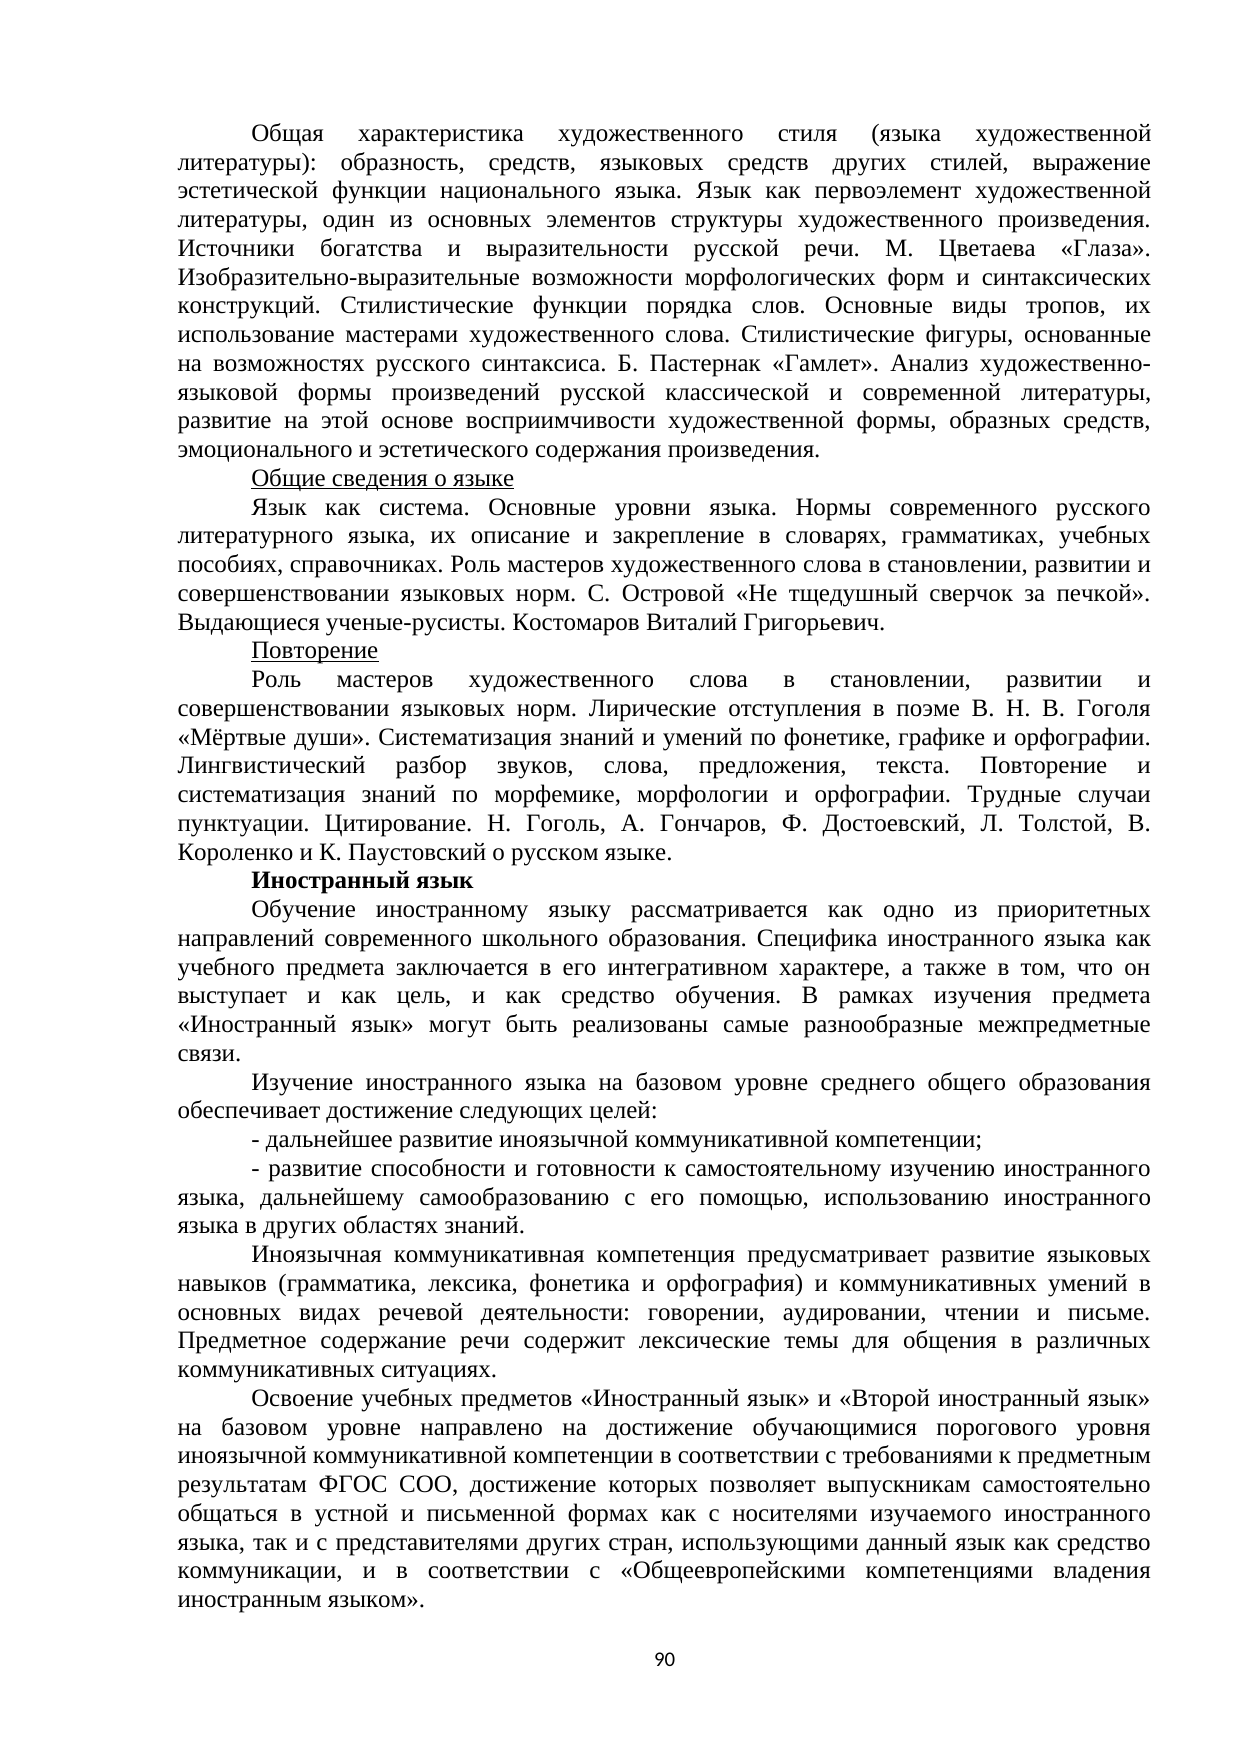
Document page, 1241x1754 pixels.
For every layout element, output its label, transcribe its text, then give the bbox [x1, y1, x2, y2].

text Освоение учебных предметов «Иностранный язык» и «Второй иностранный язык» на базовом уровне направлено на достижение обучающимися порогового уровня иноязычной коммуникативной компетенции в соответствии с требованиями к предметным результатам ФГОС СОО, достижение которых позволяет выпускникам самостоятельно общаться в устной и письменной формах как с носителями изучаемого иностранного языка, так и с представителями других стран, использующими данный язык как средство коммуникации, и в соответствии с «Общеевропейскими компетенциями владения иностранным языком». [177, 1383, 1152, 1613]
text Общие сведения о языке [177, 463, 1152, 492]
text Роль мастеров художественного слова в становлении, развитии и совершенствовании языковых норм. Лирические отступления в поэме В. Н. В. Гоголя «Мёртвые души». Систематизация знаний и умений по фонетике, графике и орфографии. Лингвистический разбор звуков, слова, предложения, текста. Повторение и систематизация знаний по морфемике, морфологии и орфографии. Трудные случаи пунктуации. Цитирование. Н. Гоголь, А. Гончаров, Ф. Достоевский, Л. Толстой, В. Короленко и К. Паустовский о русском языке. [177, 664, 1152, 866]
text Изучение иностранного языка на базовом уровне среднего общего образования обеспечивает достижение следующих целей: [177, 1067, 1152, 1124]
text - развитие способности и готовности к самостоятельному изучению иностранного языка, дальнейшему самообразованию с его помощью, использованию иностранного языка в других областях знаний. [177, 1153, 1152, 1239]
text Общая характеристика художественного стиля (языка художественной литературы): образность, средств, языковых средств других стилей, выражение эстетической функции национального языка. Язык как первоэлемент художественной литературы, один из основных элементов структуры художественного произведения. Источники богатства и выразительности русской речи. М. Цветаева «Глаза». Изобразительно-выразительные возможности морфологических форм и синтаксических конструкций. Стилистические функции порядка слов. Основные виды тропов, их использование мастерами художественного слова. Стилистические фигуры, основанные на возможностях русского синтаксиса. Б. Пастернак «Гамлет». Анализ художественно-языковой формы произведений русской классической и современной литературы, развитие на этой основе восприимчивости художественной формы, образных средств, эмоционального и эстетического содержания произведения. [177, 118, 1152, 463]
text - дальнейшее развитие иноязычной коммуникативной компетенции; [177, 1124, 1152, 1153]
subtitle Иностранный язык [177, 866, 1152, 894]
text Иноязычная коммуникативная компетенция предусматривает развитие языковых навыков (грамматика, лексика, фонетика и орфография) и коммуникативных умений в основных видах речевой деятельности: говорении, аудировании, чтении и письме. Предметное содержание речи содержит лексические темы для общения в различных коммуникативных ситуациях. [177, 1239, 1152, 1383]
text Повторение [177, 636, 1152, 664]
text Язык как система. Основные уровни языка. Нормы современного русского литературного языка, их описание и закрепление в словарях, грамматиках, учебных пособиях, справочниках. Роль мастеров художественного слова в становлении, развитии и совершенствовании языковых норм. С. Островой «Не тщедушный сверчок за печкой». Выдающиеся ученые-русисты. Костомаров Виталий Григорьевич. [177, 492, 1152, 636]
text Обучение иностранному языку рассматривается как одно из приоритетных направлений современного школьного образования. Специфика иностранного языка как учебного предмета заключается в его интегративном характере, а также в том, что он выступает и как цель, и как средство обучения. В рамках изучения предмета «Иностранный язык» могут быть реализованы самые разнообразные межпредметные связи. [177, 894, 1152, 1067]
